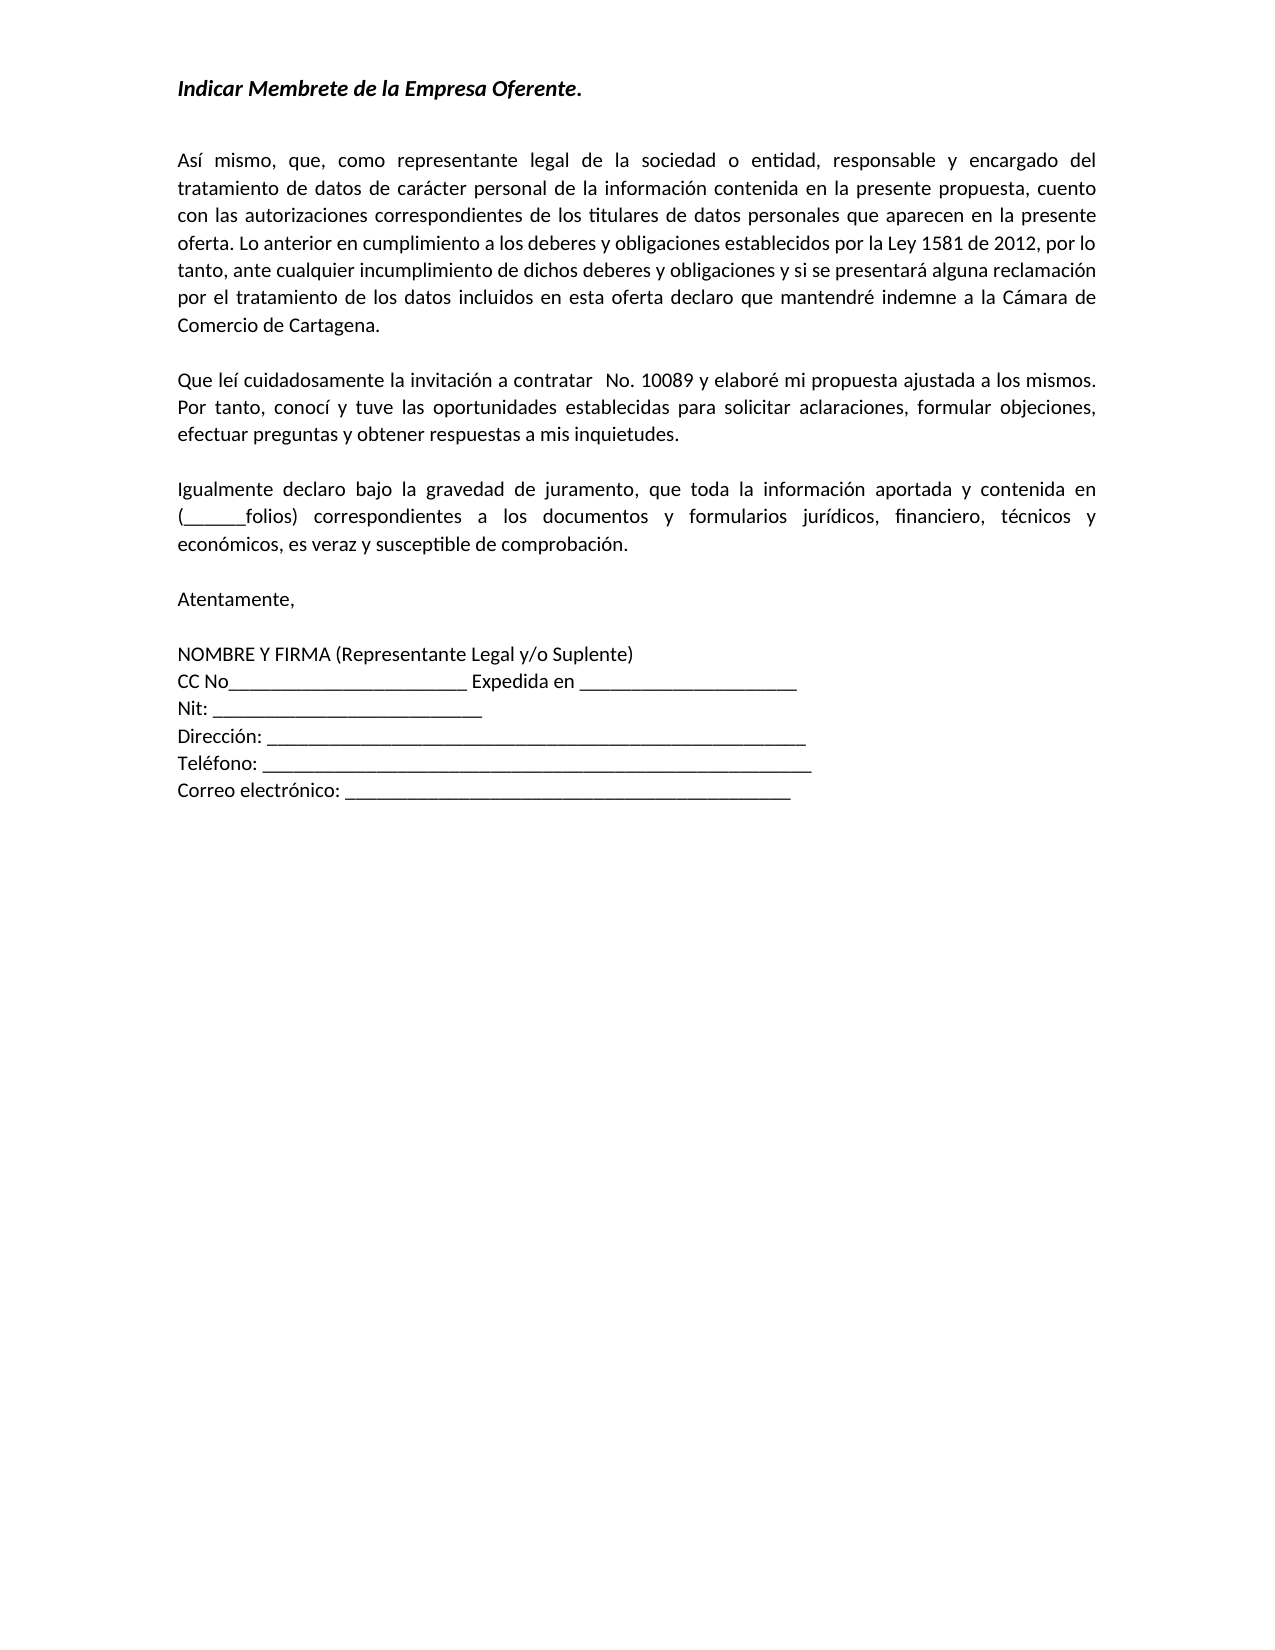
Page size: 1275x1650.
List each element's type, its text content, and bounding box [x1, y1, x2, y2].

text Correo electrónico: ___________________________________________ [177, 778, 1098, 803]
text Teléfono: _____________________________________________________ [177, 750, 1098, 776]
text Que leí cuidadosamente la invitación a contratar No. 10089 y elaboré mi propuesta ajustada a los mismos. Por tanto, conocí y tuve las oportunidades establecidas para solicitar aclaraciones, formular objeciones, efectuar preguntas y obtener respuestas a mis inquietudes. [177, 367, 1098, 447]
text Atentamente, [177, 586, 1098, 611]
text CC No_______________________ Expedida en _____________________ [177, 668, 1098, 693]
text NOMBRE Y FIRMA (Representante Legal y/o Suplente) [177, 641, 1098, 666]
text Así mismo, que, como representante legal de la sociedad o entidad, responsable y encargado del tratamiento de datos de carácter personal de la información contenida en la presente propuesta, cuento con las autorizaciones correspondientes de los titulares de datos personales que aparecen en la presente oferta. Lo anterior en cumplimiento a los deberes y obligaciones establecidos por la Ley 1581 de 2012, por lo tanto, ante cualquier incumplimiento de dichos deberes y obligaciones y si se presentará alguna reclamación por el tratamiento de los datos incluidos en esta oferta declaro que mantendré indemne a la Cámara de Comercio de Cartagena. [177, 148, 1098, 337]
text Dirección: ____________________________________________________ [177, 723, 1098, 748]
text Nit: __________________________ [177, 696, 1098, 721]
text Igualmente declaro bajo la gravedad de juramento, que toda la información aportada y contenida en (______folios) correspondientes a los documentos y formularios jurídicos, financiero, técnicos y económicos, es veraz y susceptible de comprobación. [177, 476, 1098, 557]
